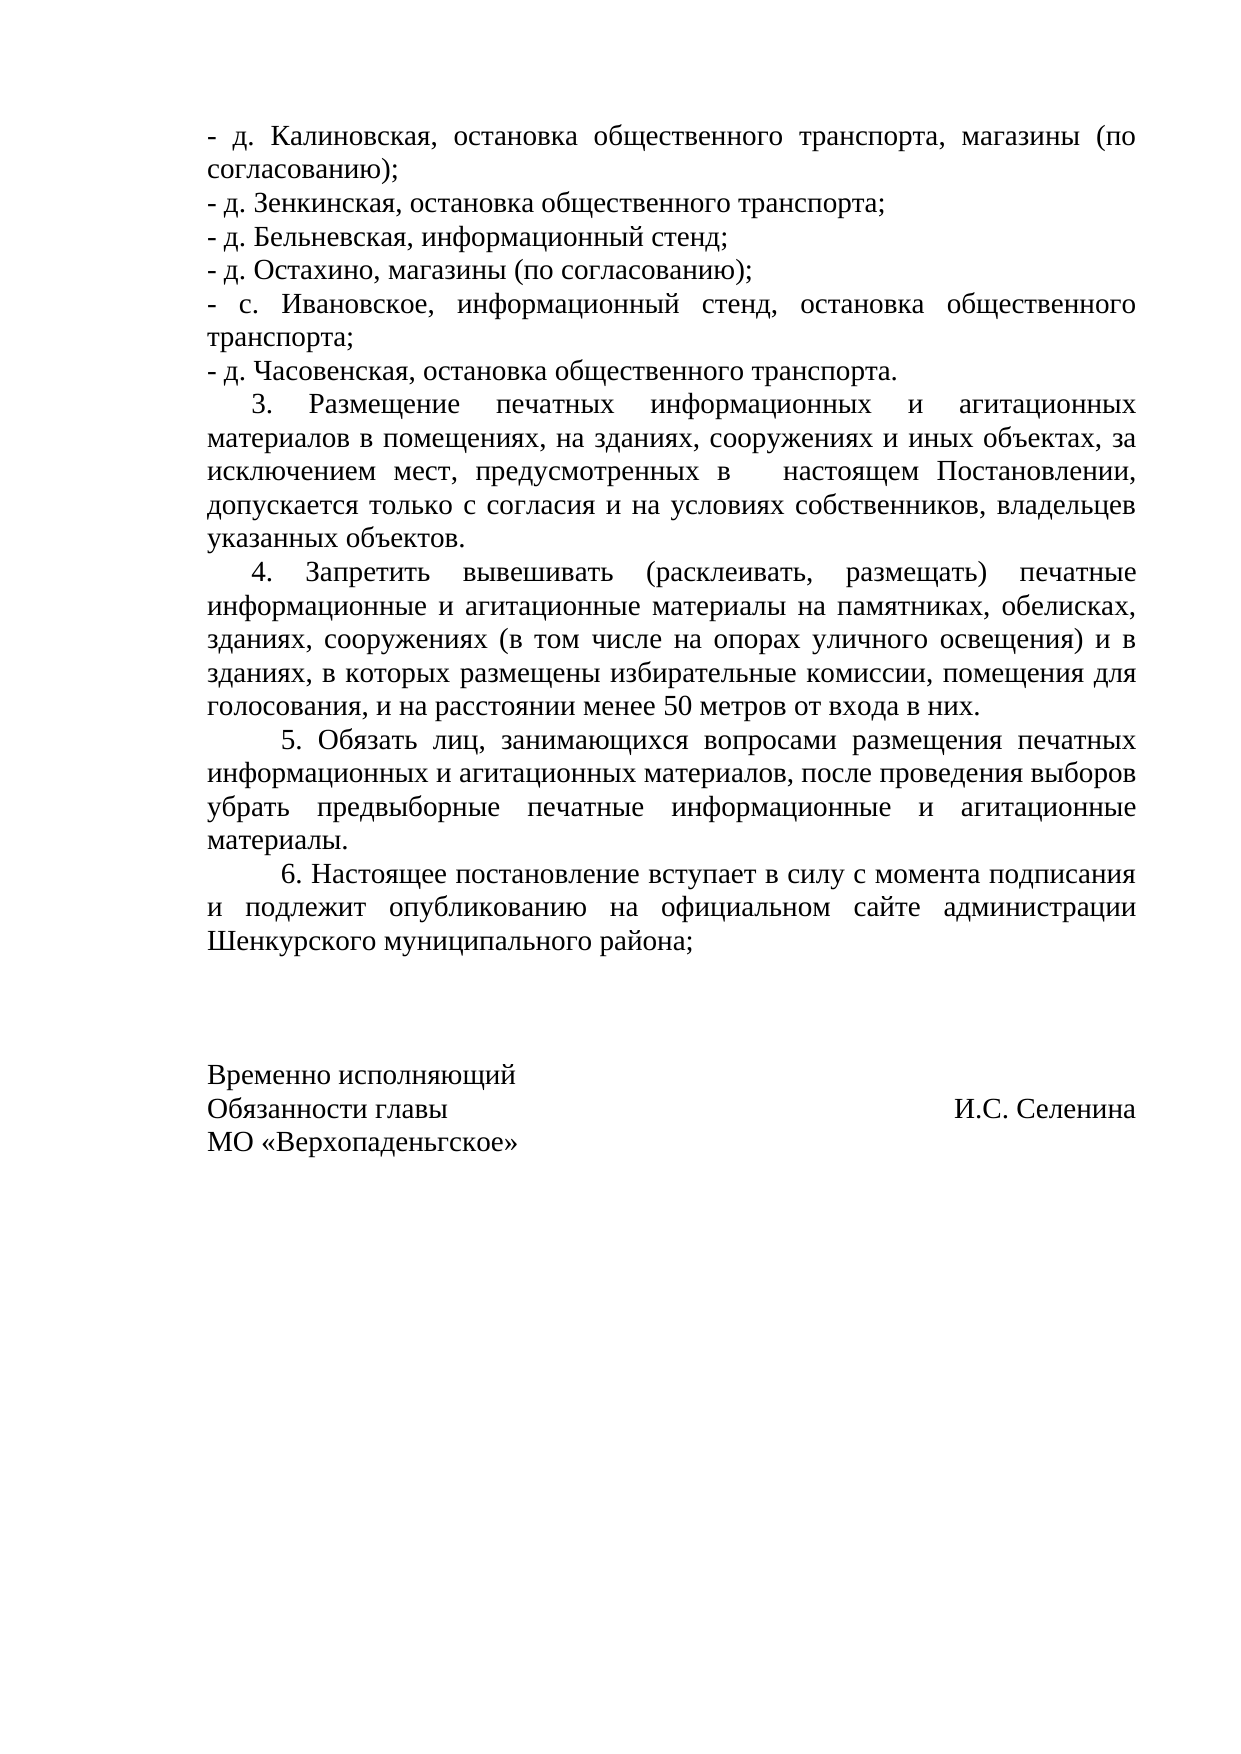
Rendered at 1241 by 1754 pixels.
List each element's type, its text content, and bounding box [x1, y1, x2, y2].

table_header И.С. Селенина [684, 1057, 1240, 1158]
text - д. Часовенская, остановка общественного транспорта. [207, 353, 1137, 386]
text - д. Остахино, магазины (по согласованию); [207, 252, 1137, 286]
text - с. Ивановское, информационный стенд, остановка общественного транспорта; [207, 286, 1137, 353]
text - д. Бельневская, информационный стенд; [207, 219, 1137, 252]
text 3. Размещение печатных информационных и агитационных материалов в помещениях, на зданиях, сооружениях и иных объектах, за исключением мест, предусмотренных в настоящем Постановлении, допускается только с согласия и на условиях собственников, владельцев указанных объектов. [207, 386, 1137, 554]
text - д. Зенкинская, остановка общественного транспорта; [207, 185, 1137, 219]
text 4. Запретить вывешивать (расклеивать, размещать) печатные информационные и агитационные материалы на памятниках, обелисках, зданиях, сооружениях (в том числе на опорах уличного освещения) и в зданиях, в которых размещены избирательные комиссии, помещения для голосования, и на расстоянии менее от входа в них. [207, 554, 1137, 722]
text 6. Настоящее постановление вступает в силу с момента подписания и подлежит опубликованию на официальном сайте администрации Шенкурского муниципального района; [207, 856, 1137, 957]
text 5. Обязать лиц, занимающихся вопросами размещения печатных информационных и агитационных материалов, после проведения выборов убрать предвыборные печатные информационные и агитационные материалы. [207, 722, 1137, 856]
table_header Временно исполняющий Обязанности главы МО «Верхопаденьгское» [166, 1057, 683, 1158]
text - д. Калиновская, остановка общественного транспорта, магазины (по согласованию); [207, 118, 1137, 185]
